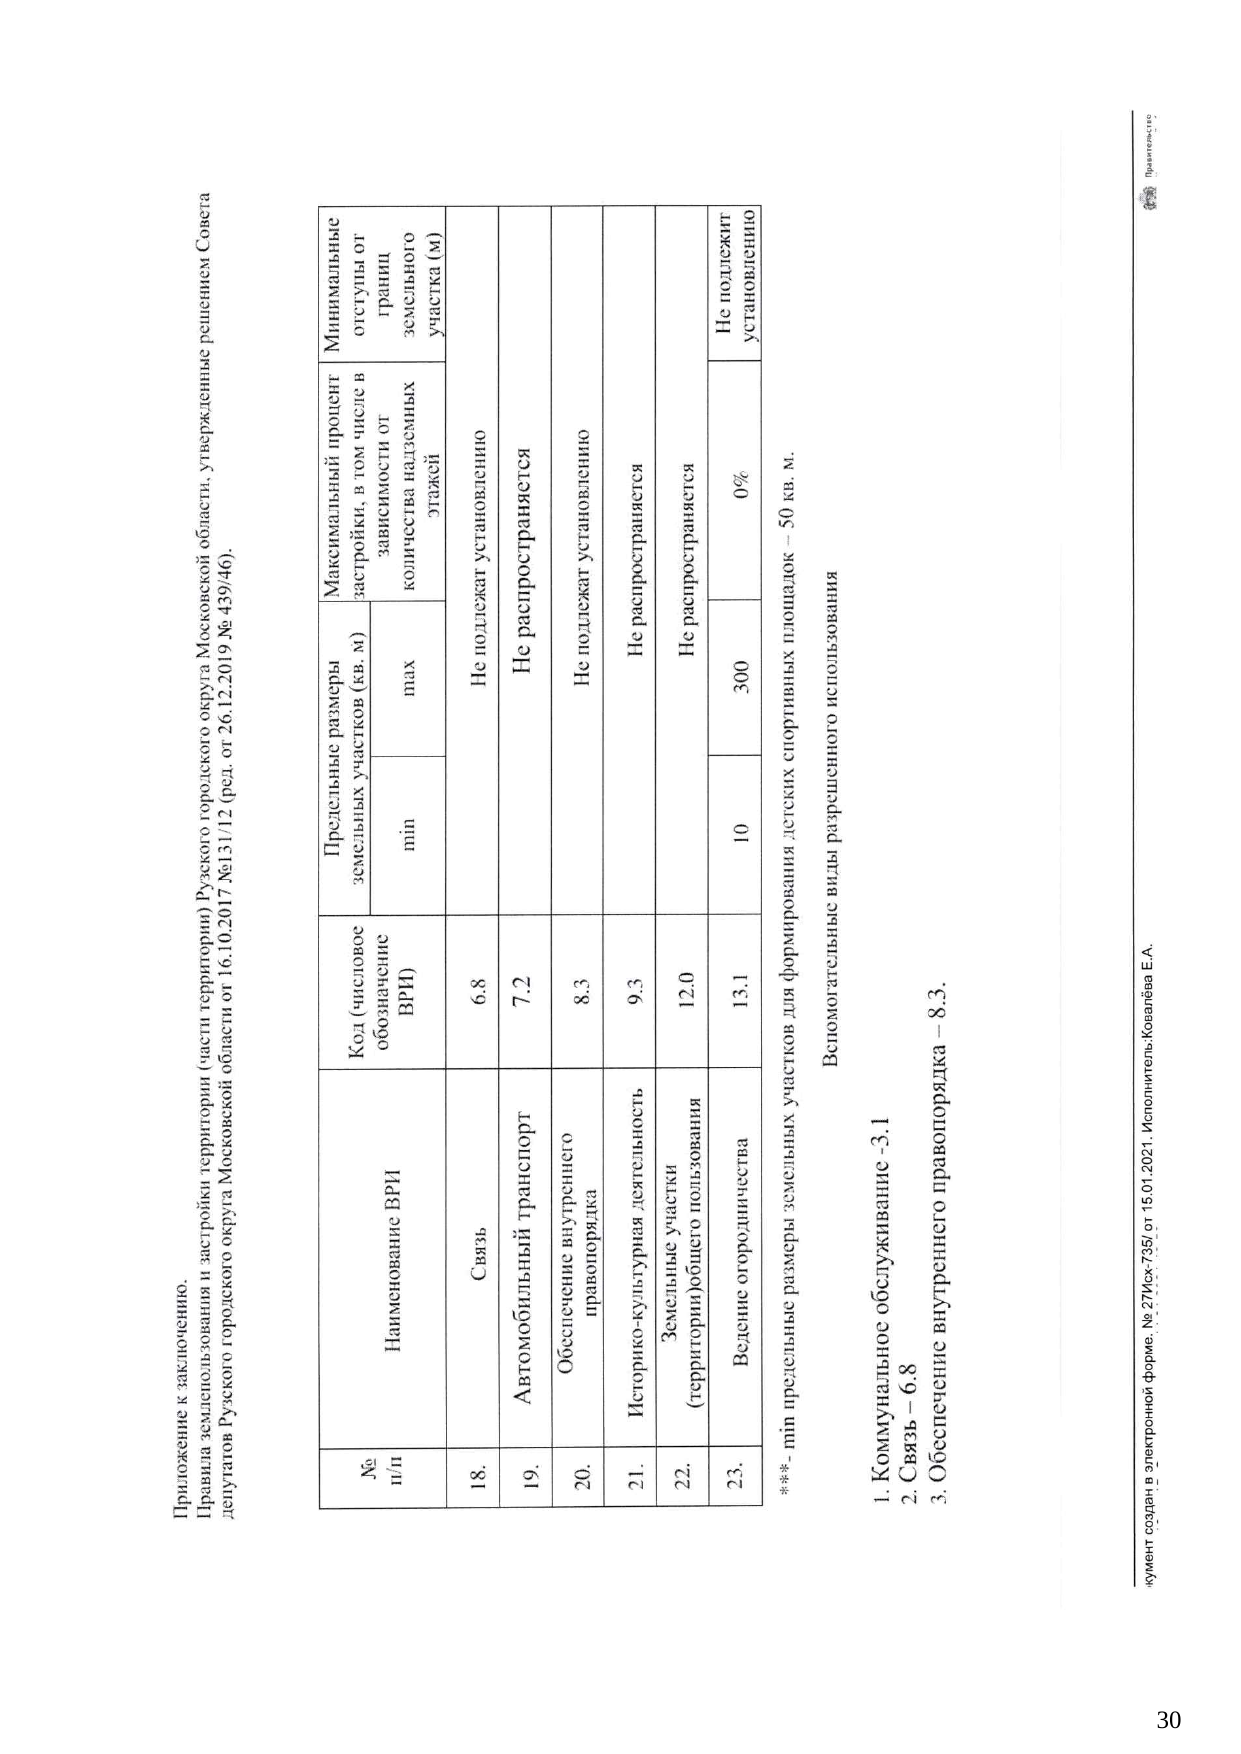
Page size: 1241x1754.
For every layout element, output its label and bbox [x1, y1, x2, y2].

picture [103, 88, 1181, 1623]
